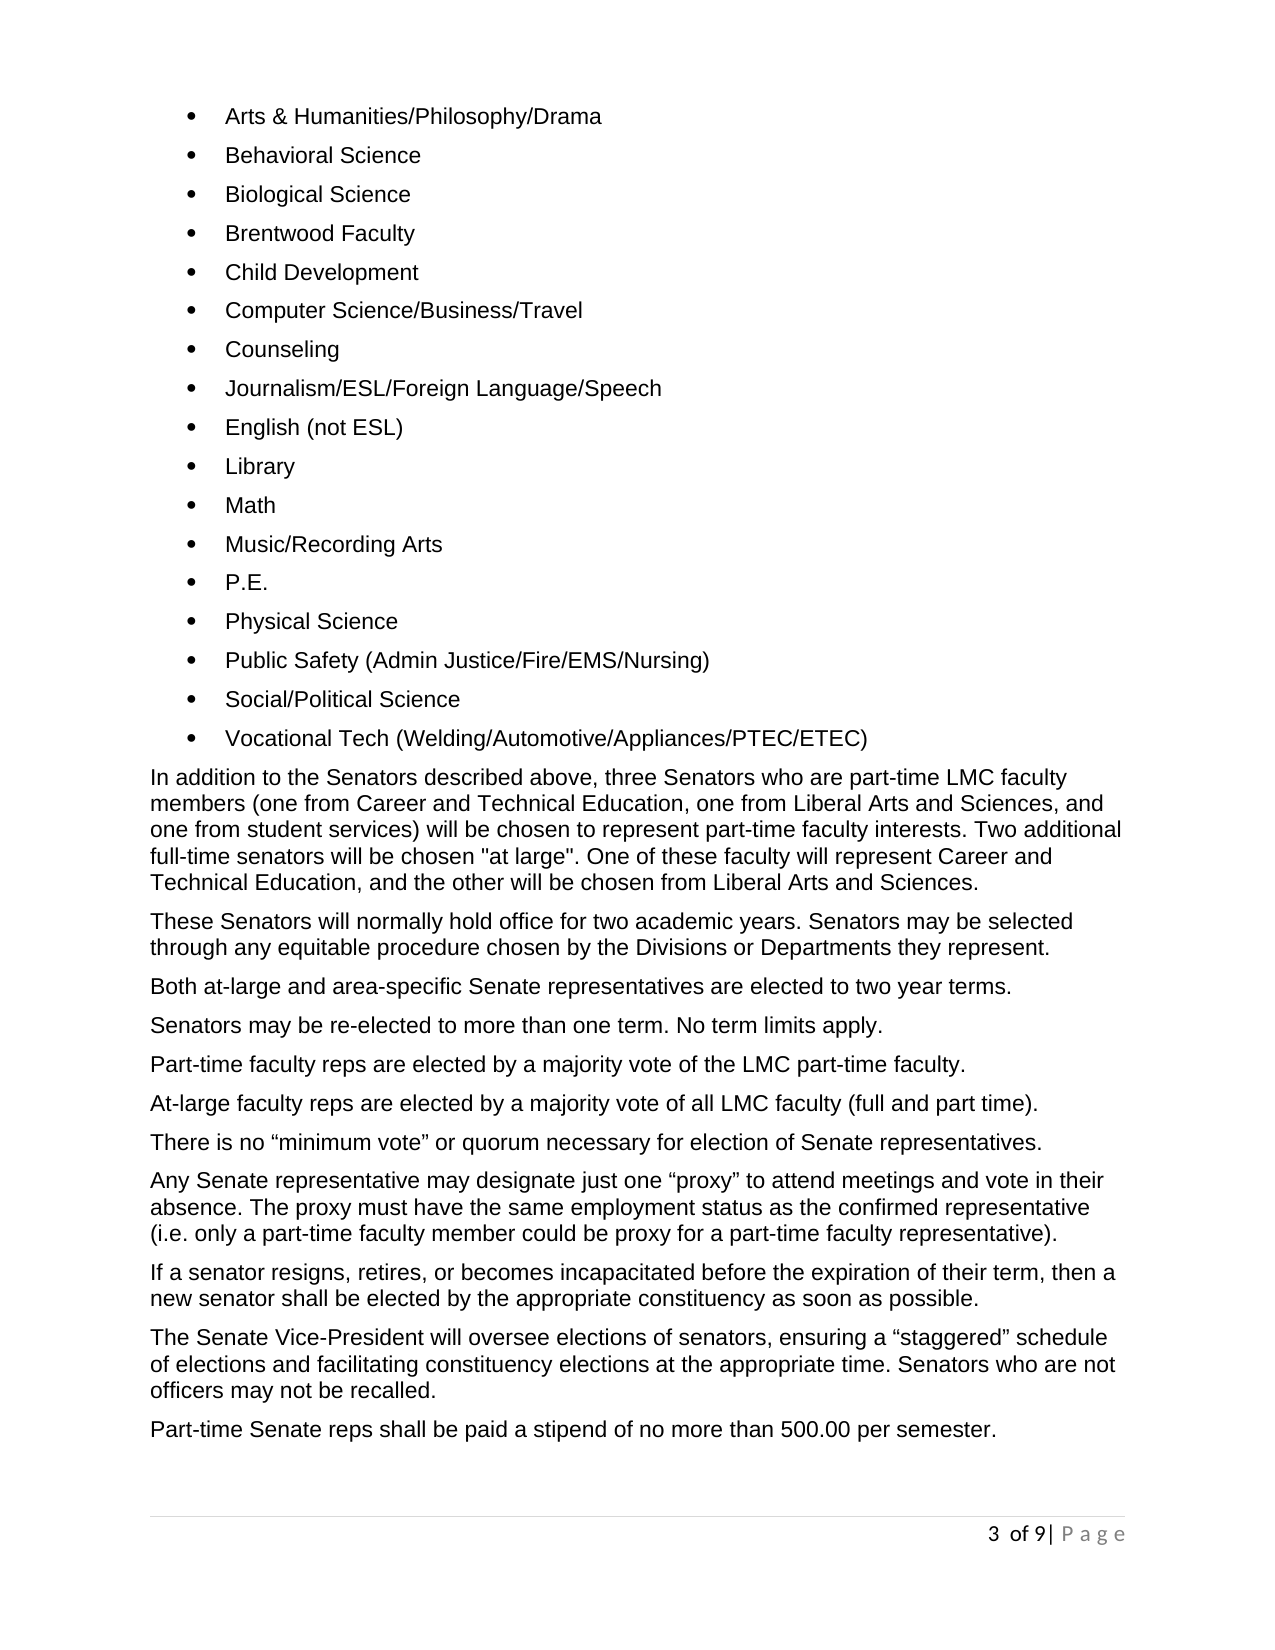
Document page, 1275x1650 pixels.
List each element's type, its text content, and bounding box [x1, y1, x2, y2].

list Library [187, 453, 1125, 479]
list Public Safety (Admin Justice/Fire/EMS/Nursing) [187, 647, 1125, 673]
text At-large faculty reps are elected by a majority vote of all LMC faculty (full and part time). [150, 1090, 1125, 1116]
text Any Senate representative may designate just one “proxy” to attend meetings and vote in their absence. The proxy must have the same employment status as the confirmed representative (i.e. only a part-time faculty member could be proxy for a part-time faculty representative). [150, 1167, 1125, 1246]
text Part-time Senate reps shall be paid a stipend of no more than 500.00 per semester. [150, 1416, 1125, 1442]
text The Senate Vice-President will oversee elections of senators, ensuring a “staggered” schedule of elections and facilitating constituency elections at the appropriate time. Senators who are not officers may not be recalled. [150, 1324, 1125, 1403]
text Senators may be re-elected to more than one term. No term limits apply. [150, 1012, 1125, 1038]
list Behavioral Science [187, 142, 1125, 168]
text Part-time faculty reps are elected by a majority vote of the LMC part-time faculty. [150, 1051, 1125, 1077]
list Arts & Humanities/Philosophy/Drama [187, 103, 1125, 129]
text If a senator resigns, retires, or becomes incapacitated before the expiration of their term, then a new senator shall be elected by the appropriate constituency as soon as possible. [150, 1259, 1125, 1312]
list Social/Political Science [187, 686, 1125, 712]
text In addition to the Senators described above, three Senators who are part-time LMC faculty members (one from Career and Technical Education, one from Liberal Arts and Sciences, and one from student services) will be chosen to represent part-time faculty interests. Two additional full-time senators will be chosen "at large". One of these faculty will represent Career and Technical Education, and the other will be chosen from Liberal Arts and Sciences. [150, 764, 1125, 895]
list Vocational Tech (Welding/Automotive/Appliances/PTEC/ETEC) [187, 725, 1125, 751]
list English (not ESL) [187, 414, 1125, 440]
list Child Development [187, 258, 1125, 285]
list Computer Science/Business/Travel [187, 297, 1125, 324]
list Physical Science [187, 608, 1125, 634]
text These Senators will normally hold office for two academic years. Senators may be selected through any equitable procedure chosen by the Divisions or Departments they represent. [150, 908, 1125, 961]
list Journalism/ESL/Foreign Language/Speech [187, 375, 1125, 401]
list Counseling [187, 336, 1125, 363]
text Both at-large and area-specific Senate representatives are elected to two year terms. [150, 973, 1125, 999]
list Music/Recording Arts [187, 531, 1125, 557]
list P.E. [187, 569, 1125, 596]
text There is no “minimum vote” or quorum necessary for election of Senate representatives. [150, 1128, 1125, 1155]
list Biological Science [187, 181, 1125, 207]
list Brentwood Faculty [187, 220, 1125, 246]
list Math [187, 492, 1125, 518]
